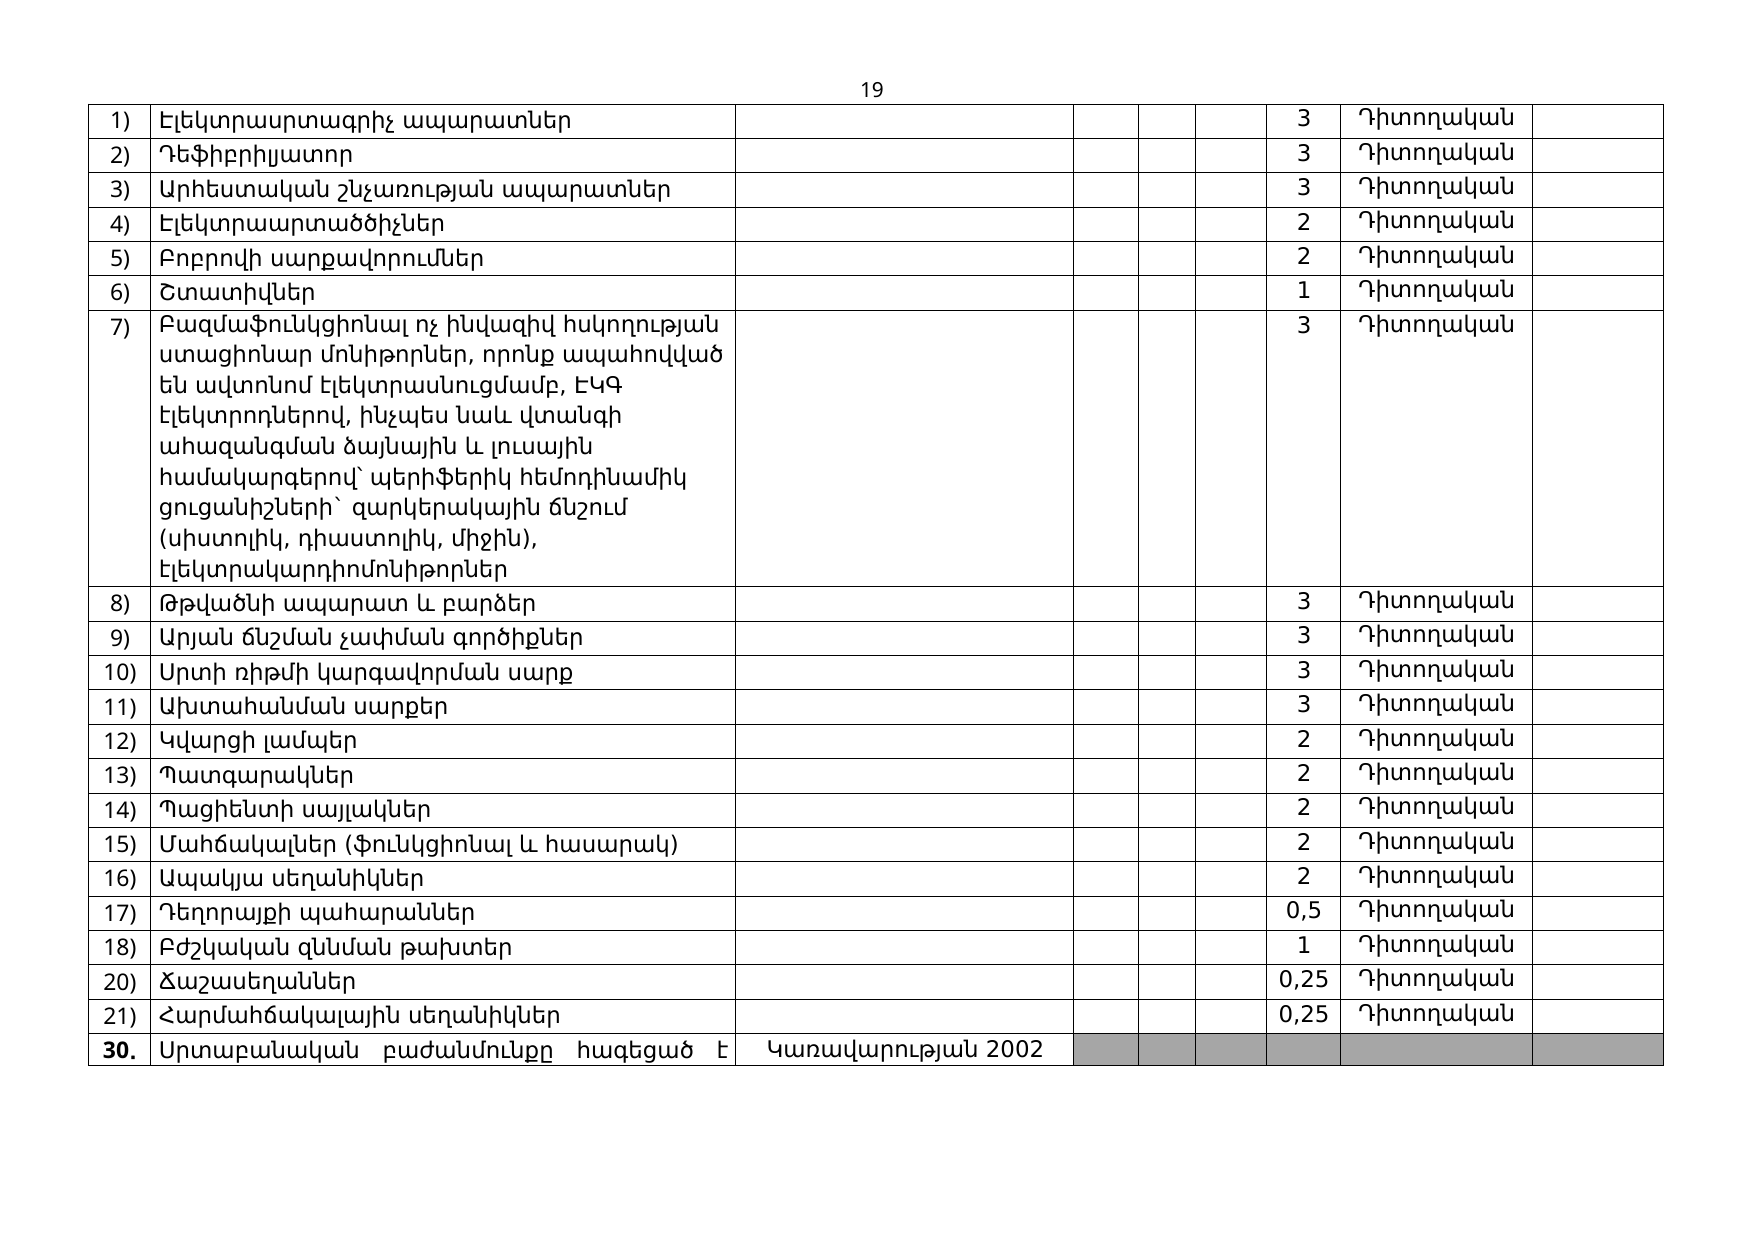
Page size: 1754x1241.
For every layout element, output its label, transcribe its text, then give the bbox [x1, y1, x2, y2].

table_cell [1074, 725, 1138, 758]
table_cell 3 [1267, 690, 1340, 724]
table_cell 1 [1267, 276, 1340, 310]
table_cell [1074, 242, 1138, 275]
table_cell Դիտողական [1341, 242, 1532, 275]
table_cell Դիտողական [1341, 173, 1532, 207]
table_cell [1196, 105, 1266, 138]
table_cell [1196, 759, 1266, 792]
table_cell [1139, 587, 1195, 621]
table_cell [1074, 173, 1138, 207]
table_cell [736, 725, 1073, 758]
table_cell 17) [89, 897, 150, 930]
table_cell 2 [1267, 242, 1340, 275]
table_cell [1196, 931, 1266, 964]
table_cell [736, 139, 1073, 172]
table_cell 1) [89, 105, 150, 138]
table_cell [736, 862, 1073, 896]
table_cell Դիտողական [1341, 139, 1532, 172]
table_cell [1074, 208, 1138, 241]
table_cell Դիտողական [1341, 208, 1532, 241]
table_cell [1533, 587, 1663, 621]
table_cell 3 [1267, 139, 1340, 172]
table_cell 9) [89, 622, 150, 655]
table_cell [736, 622, 1073, 655]
table_cell [736, 242, 1073, 275]
table_cell [1196, 965, 1266, 999]
table_cell [1074, 1000, 1138, 1033]
table_cell Շտատիվներ [151, 276, 735, 310]
table_cell [1074, 794, 1138, 827]
table_cell Բժշկական զննման թախտեր [151, 931, 735, 964]
table_cell [1074, 105, 1138, 138]
table_cell [1196, 173, 1266, 207]
table_cell Դիտողական [1341, 105, 1532, 138]
table_cell Դիտողական [1341, 759, 1532, 792]
table_cell Դիտողական [1341, 725, 1532, 758]
table_cell [1139, 105, 1195, 138]
table_cell [1139, 656, 1195, 689]
table_cell Դիտողական [1341, 897, 1532, 930]
table_cell [1533, 105, 1663, 138]
table_cell Դեղորայքի պահարաններ [151, 897, 735, 930]
table_cell 15) [89, 828, 150, 861]
table_cell [1533, 759, 1663, 792]
table_cell 4) [89, 208, 150, 241]
table_cell Պացիենտի սայլակներ [151, 794, 735, 827]
table_cell Դիտողական [1341, 622, 1532, 655]
table_cell [736, 690, 1073, 724]
table_cell [1139, 725, 1195, 758]
table_cell [1139, 897, 1195, 930]
table_cell 10) [89, 656, 150, 689]
table_cell [1074, 587, 1138, 621]
table_cell Դիտողական [1341, 276, 1532, 310]
table_cell [1074, 828, 1138, 861]
table_cell [1196, 208, 1266, 241]
table_cell [1139, 759, 1195, 792]
table_cell [1341, 1034, 1532, 1065]
table_cell [1139, 311, 1195, 586]
table_cell [1533, 173, 1663, 207]
table_cell [1074, 276, 1138, 310]
table_cell Էլեկտրասրտագրիչ ապարատներ [151, 105, 735, 138]
table_cell Ապակյա սեղանիկներ [151, 862, 735, 896]
table_cell 2 [1267, 759, 1340, 792]
table_cell [1074, 931, 1138, 964]
table_cell [1196, 1000, 1266, 1033]
table_cell [1533, 1000, 1663, 1033]
table_cell [736, 965, 1073, 999]
table_cell [1074, 1034, 1138, 1065]
table_cell 6) [89, 276, 150, 310]
table_cell [1139, 276, 1195, 310]
table_cell Դիտողական [1341, 311, 1532, 586]
table_cell [1196, 656, 1266, 689]
table_cell 5) [89, 242, 150, 275]
table_cell [1533, 725, 1663, 758]
table_cell Սրտի ռիթմի կարգավորման սարք [151, 656, 735, 689]
table_cell Պատգարակներ [151, 759, 735, 792]
table_cell Դիտողական [1341, 690, 1532, 724]
table_cell [1139, 862, 1195, 896]
table_cell 3 [1267, 311, 1340, 586]
table_cell [1074, 622, 1138, 655]
table_cell 7) [89, 311, 150, 586]
table_cell 13) [89, 759, 150, 792]
table_cell [1139, 965, 1195, 999]
table_cell 2 [1267, 208, 1340, 241]
table_cell Դիտողական [1341, 931, 1532, 964]
table_cell Դիտողական [1341, 587, 1532, 621]
table_cell [1533, 862, 1663, 896]
table_cell [1074, 139, 1138, 172]
table_cell 3 [1267, 587, 1340, 621]
table_cell Դիտողական [1341, 862, 1532, 896]
table_cell [1533, 311, 1663, 586]
table_cell Ճաշասեղաններ [151, 965, 735, 999]
table_cell Մահճակալներ (ֆունկցիոնալ և հասարակ) [151, 828, 735, 861]
table_cell Դիտողական [1341, 656, 1532, 689]
table_cell [1196, 862, 1266, 896]
table_cell [736, 105, 1073, 138]
table_cell Դիտողական [1341, 1000, 1532, 1033]
table_cell 2) [89, 139, 150, 172]
table_cell [1267, 1034, 1340, 1065]
table_cell [736, 656, 1073, 689]
table_cell [1533, 656, 1663, 689]
table_cell 8) [89, 587, 150, 621]
table_cell [1139, 139, 1195, 172]
table_cell 14) [89, 794, 150, 827]
table_cell [1074, 759, 1138, 792]
table_cell 18) [89, 931, 150, 964]
table_cell 3) [89, 173, 150, 207]
table_cell Բազմաֆունկցիոնալ ոչ ինվազիվ հսկողության ստացիոնար մոնիթորներ, որոնք ապահովված են ավտոնոմ էլեկտրասնուցմամբ, ԷԿԳ էլեկտրոդներով, ինչպես նաև վտանգի ահազանգման ձայնային և լուսային համակարգերով՝ պերիֆերիկ հեմոդինամիկ ցուցանիշների` զարկերակային ճնշում (սիստոլիկ, դիաստոլիկ, միջին), էլեկտրակարդիոմոնիթորներ [151, 311, 735, 586]
table_cell Արհեստական շնչառության ապարատներ [151, 173, 735, 207]
table_cell [1139, 1034, 1195, 1065]
table_cell [1139, 690, 1195, 724]
table_cell [1533, 208, 1663, 241]
table_cell 2 [1267, 862, 1340, 896]
table_cell [736, 276, 1073, 310]
table_cell Կվարցի լամպեր [151, 725, 735, 758]
table_cell [1074, 897, 1138, 930]
table_cell [1196, 276, 1266, 310]
table_cell [736, 897, 1073, 930]
table_cell 0,5 [1267, 897, 1340, 930]
table_cell [1533, 242, 1663, 275]
table_cell 0,25 [1267, 1000, 1340, 1033]
table_cell [1196, 311, 1266, 586]
table_cell [1074, 965, 1138, 999]
table_cell [1533, 897, 1663, 930]
table_cell 21) [89, 1000, 150, 1033]
table_cell [1139, 242, 1195, 275]
table_cell 3 [1267, 105, 1340, 138]
table_cell [736, 828, 1073, 861]
table_cell [1196, 622, 1266, 655]
table_cell 20) [89, 965, 150, 999]
table_cell [1533, 690, 1663, 724]
table_cell Հարմահճակալային սեղանիկներ [151, 1000, 735, 1033]
table_cell [1074, 862, 1138, 896]
table_cell 2 [1267, 794, 1340, 827]
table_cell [736, 1034, 1073, 1065]
table_cell [1139, 1000, 1195, 1033]
table_cell 16) [89, 862, 150, 896]
table_cell [1533, 1034, 1663, 1065]
table_cell 11) [89, 690, 150, 724]
table_cell 3 [1267, 173, 1340, 207]
table_cell [736, 311, 1073, 586]
table_cell [1196, 587, 1266, 621]
table_cell 30․ [89, 1034, 150, 1065]
table_cell [1196, 725, 1266, 758]
table_cell Դեֆիբրիլյատոր [151, 139, 735, 172]
table_cell [1139, 828, 1195, 861]
table_cell Ախտահանման սարքեր [151, 690, 735, 724]
table_cell [1139, 173, 1195, 207]
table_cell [151, 1034, 735, 1065]
table_cell [1074, 656, 1138, 689]
table_cell Դիտողական [1341, 794, 1532, 827]
table_cell [1196, 139, 1266, 172]
table_cell [1533, 622, 1663, 655]
table_cell Դիտողական [1341, 965, 1532, 999]
table_cell [1074, 690, 1138, 724]
table_cell [1533, 794, 1663, 827]
table_cell [1196, 1034, 1266, 1065]
table_cell Բոբրովի սարքավորումներ [151, 242, 735, 275]
table_cell 2 [1267, 725, 1340, 758]
table_cell [1139, 794, 1195, 827]
table_cell 3 [1267, 622, 1340, 655]
table_cell [1139, 931, 1195, 964]
table_cell [736, 208, 1073, 241]
table_cell [736, 931, 1073, 964]
table_cell [736, 759, 1073, 792]
table_cell Թթվածնի ապարատ և բարձեր [151, 587, 735, 621]
table_cell Արյան ճնշման չափման գործիքներ [151, 622, 735, 655]
table_cell 2 [1267, 828, 1340, 861]
table_cell 12) [89, 725, 150, 758]
table_cell [736, 587, 1073, 621]
table_cell 1 [1267, 931, 1340, 964]
table_cell [1196, 828, 1266, 861]
table_cell [1196, 794, 1266, 827]
table_cell Էլեկտրաարտածծիչներ [151, 208, 735, 241]
table_cell [1533, 965, 1663, 999]
table_cell [736, 1000, 1073, 1033]
table_cell [1139, 208, 1195, 241]
table_cell [736, 173, 1073, 207]
table_cell 0,25 [1267, 965, 1340, 999]
table_cell [1533, 931, 1663, 964]
table_cell [1196, 690, 1266, 724]
table_cell [1196, 242, 1266, 275]
table_cell [1533, 276, 1663, 310]
table_cell [736, 794, 1073, 827]
table_cell Դիտողական [1341, 828, 1532, 861]
table_cell [1074, 311, 1138, 586]
table_cell 3 [1267, 656, 1340, 689]
table_cell [1533, 139, 1663, 172]
table_cell [1533, 828, 1663, 861]
table_cell [1196, 897, 1266, 930]
table_cell [1139, 622, 1195, 655]
